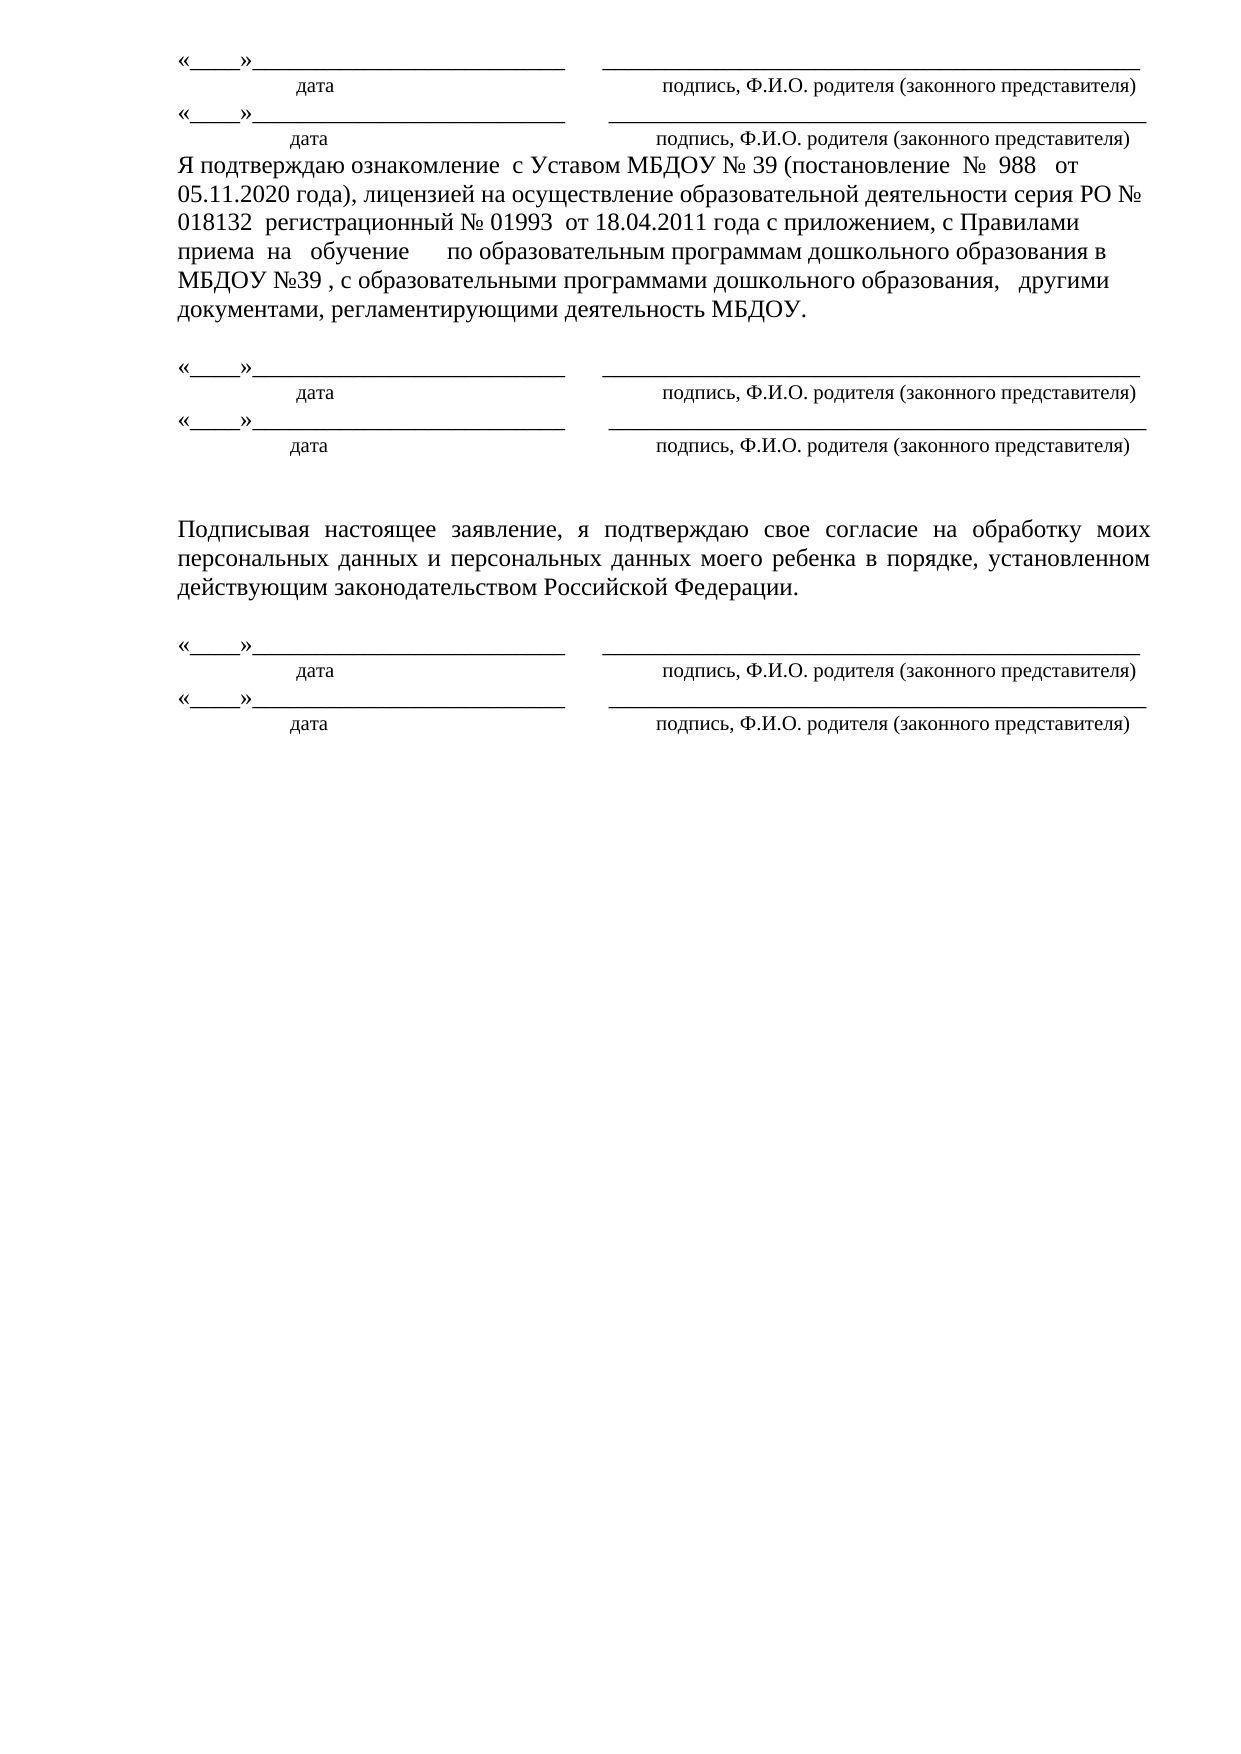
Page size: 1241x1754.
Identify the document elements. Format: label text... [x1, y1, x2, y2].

text «____»_________________________ ___________________________________________ [177, 97, 1152, 126]
text «____»_________________________ ___________________________________________ [177, 351, 1152, 380]
text дата подпись, Ф.И.О. родителя (законного представителя) [177, 126, 1152, 150]
text дата подпись, Ф.И.О. родителя (законного представителя) [177, 73, 1152, 97]
text дата подпись, Ф.И.О. родителя (законного представителя) [177, 658, 1152, 682]
text Подписывая настоящее заявление, я подтверждаю свое согласие на обработку моих персональных данных и персональных данных моего ребенка в порядке, установленном действующим законодательством Российской Федерации. [177, 514, 1152, 601]
text дата подпись, Ф.И.О. родителя (законного представителя) [177, 433, 1152, 457]
text «____»_________________________ ___________________________________________ [177, 44, 1152, 73]
text «____»_________________________ ___________________________________________ [177, 404, 1152, 433]
text дата подпись, Ф.И.О. родителя (законного представителя) [177, 711, 1152, 735]
text «____»_________________________ ___________________________________________ [177, 629, 1152, 658]
text «____»_________________________ ___________________________________________ [177, 682, 1152, 711]
text Я подтверждаю ознакомление с Уставом МБДОУ № 39 (постановление № 988 от 05.11.2020 года), лицензией на осуществление образовательной деятельности серия РО № 018132 регистрационный № 01993 от 18.04.2011 года с приложением, с Правилами приема на обучение по образовательным программам дошкольного образования в МБДОУ №39 , с образовательными программами дошкольного образования, другими документами, регламентирующими деятельность МБДОУ. [177, 150, 1152, 322]
text дата подпись, Ф.И.О. родителя (законного представителя) [177, 380, 1152, 404]
